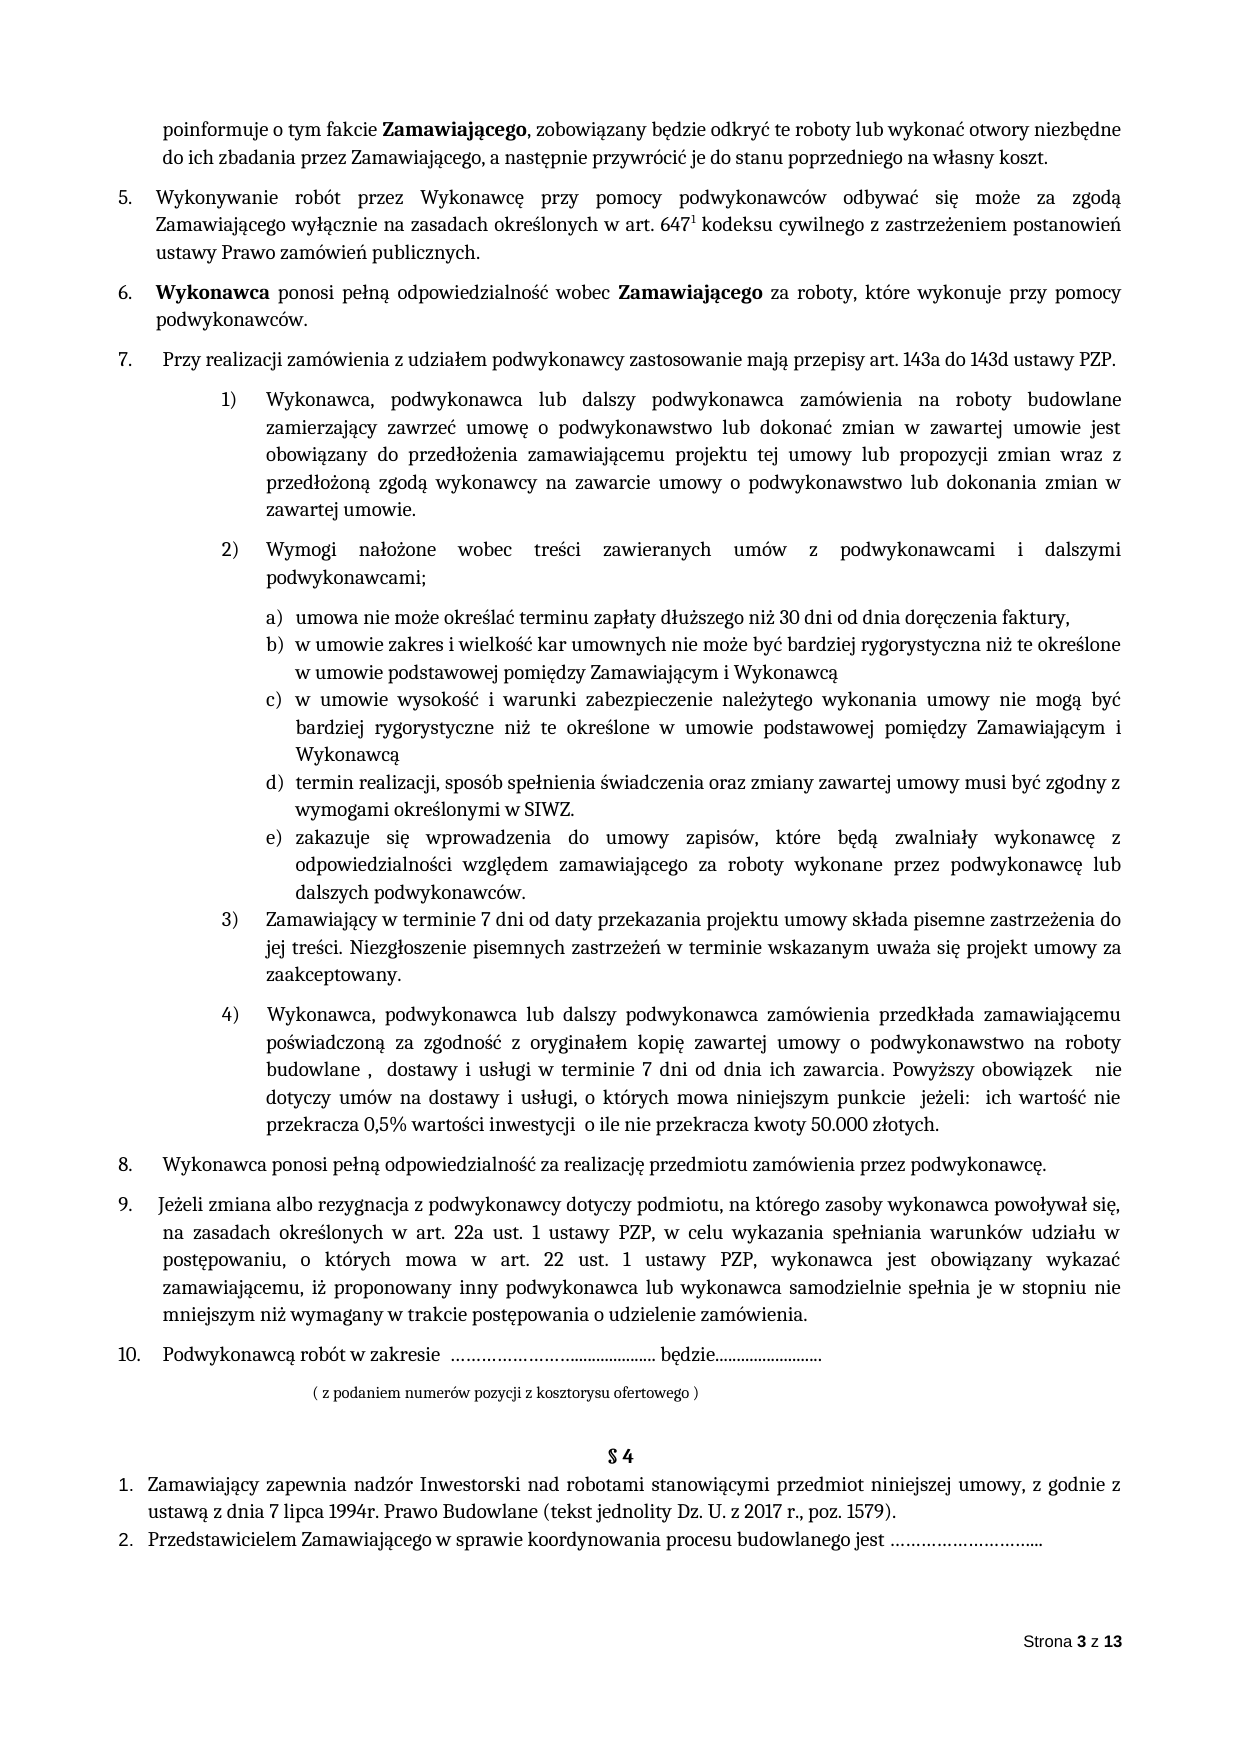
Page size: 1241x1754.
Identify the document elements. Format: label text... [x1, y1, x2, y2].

text § 4 [118, 1445, 1122, 1469]
list Wykonawca ponosi pełną odpowiedzialność wobec Zamawiającego za roboty, które wykonuje przy pomocy podwykonawców. [118, 281, 1122, 332]
list Wykonywanie robót przez Wykonawcę przy pomocy podwykonawców odbywać się może za zgodą Zamawiającego wyłącznie na zasadach określonych w art. 6471 kodeksu cywilnego z zastrzeżeniem postanowień ustawy Prawo zamówień publicznych. [118, 186, 1122, 264]
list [118, 118, 1122, 169]
title 2) Wymogi nałożone wobec treści zawieranych umów z podwykonawcami i dalszymi podwykonawcami; [222, 538, 1122, 589]
list Zamawiający zapewnia nadzór Inwestorski nad robotami stanowiącymi przedmiot niniejszej umowy, z godnie z ustawą z dnia 7 lipca 1994r. Prawo Budowlane (tekst jednolity Dz. U. z 2017 r., poz. 1579). [118, 1473, 1122, 1524]
title 9. Jeżeli zmiana albo rezygnacja z podwykonawcy dotyczy podmiotu, na którego zasoby wykonawca powoływał się, na zasadach określonych w art. 22a ust. 1 ustawy PZP, w celu wykazania spełniania warunków udziału w postępowaniu, o których mowa w art. 22 ust. 1 ustawy PZP, wykonawca jest obowiązany wykazać zamawiającemu, iż proponowany inny podwykonawca lub wykonawca samodzielnie spełnia je w stopniu nie mniejszym niż wymagany w trakcie postępowania o udzielenie zamówienia. [118, 1193, 1122, 1327]
list w umowie wysokość i warunki zabezpieczenie należytego wykonania umowy nie mogą być bardziej rygorystyczne niż te określone w umowie podstawowej pomiędzy Zamawiającym i Wykonawcą [266, 688, 1122, 767]
title 1) Wykonawca, podwykonawca lub dalszy podwykonawca zamówienia na roboty budowlane zamierzający zawrzeć umowę o podwykonawstwo lub dokonać zmian w zawartej umowie jest obowiązany do przedłożenia zamawiającemu projektu tej umowy lub propozycji zmian wraz z przedłożoną zgodą wykonawcy na zawarcie umowy o podwykonawstwo lub dokonania zmian w zawartej umowie. [222, 388, 1122, 522]
list umowa nie może określać terminu zapłaty dłuższego niż 30 dni od dnia doręczenia faktury, [266, 606, 1122, 629]
title Podwykonawcą robót w zakresie ……………………................... będzie......................... [118, 1343, 1122, 1367]
list Przedstawicielem Zamawiającego w sprawie koordynowania procesu budowlanego jest ………………………... [118, 1528, 1122, 1552]
title 8. Wykonawca ponosi pełną odpowiedzialność za realizację przedmiotu zamówienia przez podwykonawcę. [118, 1153, 1122, 1177]
title 7. Przy realizacji zamówienia z udziałem podwykonawcy zastosowanie mają przepisy art. 143a do 143d ustawy PZP. [118, 348, 1122, 372]
title 3) Zamawiający w terminie 7 dni od daty przekazania projektu umowy składa pisemne zastrzeżenia do jej treści. Niezgłoszenie pisemnych zastrzeżeń w terminie wskazanym uważa się projekt umowy za zaakceptowany. [222, 908, 1122, 987]
list zakazuje się wprowadzenia do umowy zapisów, które będą zwalniały wykonawcę z odpowiedzialności względem zamawiającego za roboty wykonane przez podwykonawcę lub dalszych podwykonawców. [266, 826, 1122, 904]
title 4) Wykonawca, podwykonawca lub dalszy podwykonawca zamówienia przedkłada zamawiającemu poświadczoną za zgodność z oryginałem kopię zawartej umowy o podwykonawstwo na roboty budowlane , dostawy i usługi w terminie 7 dni od dnia ich zawarcia. Powyższy obowiązek nie dotyczy umów na dostawy i usługi, o których mowa niniejszym punkcie jeżeli: ich wartość nie przekracza 0,5% wartości inwestycji o ile nie przekracza kwoty 50.000 złotych. [222, 1003, 1122, 1137]
list termin realizacji, sposób spełnienia świadczenia oraz zmiany zawartej umowy musi być zgodny z wymogami określonymi w SIWZ. [266, 771, 1122, 822]
list w umowie zakres i wielkość kar umownych nie może być bardziej rygorystyczna niż te określone w umowie podstawowej pomiędzy Zamawiającym i Wykonawcą [266, 633, 1122, 684]
title ( z podaniem numerów pozycji z kosztorysu ofertowego ) [162, 1383, 1122, 1402]
